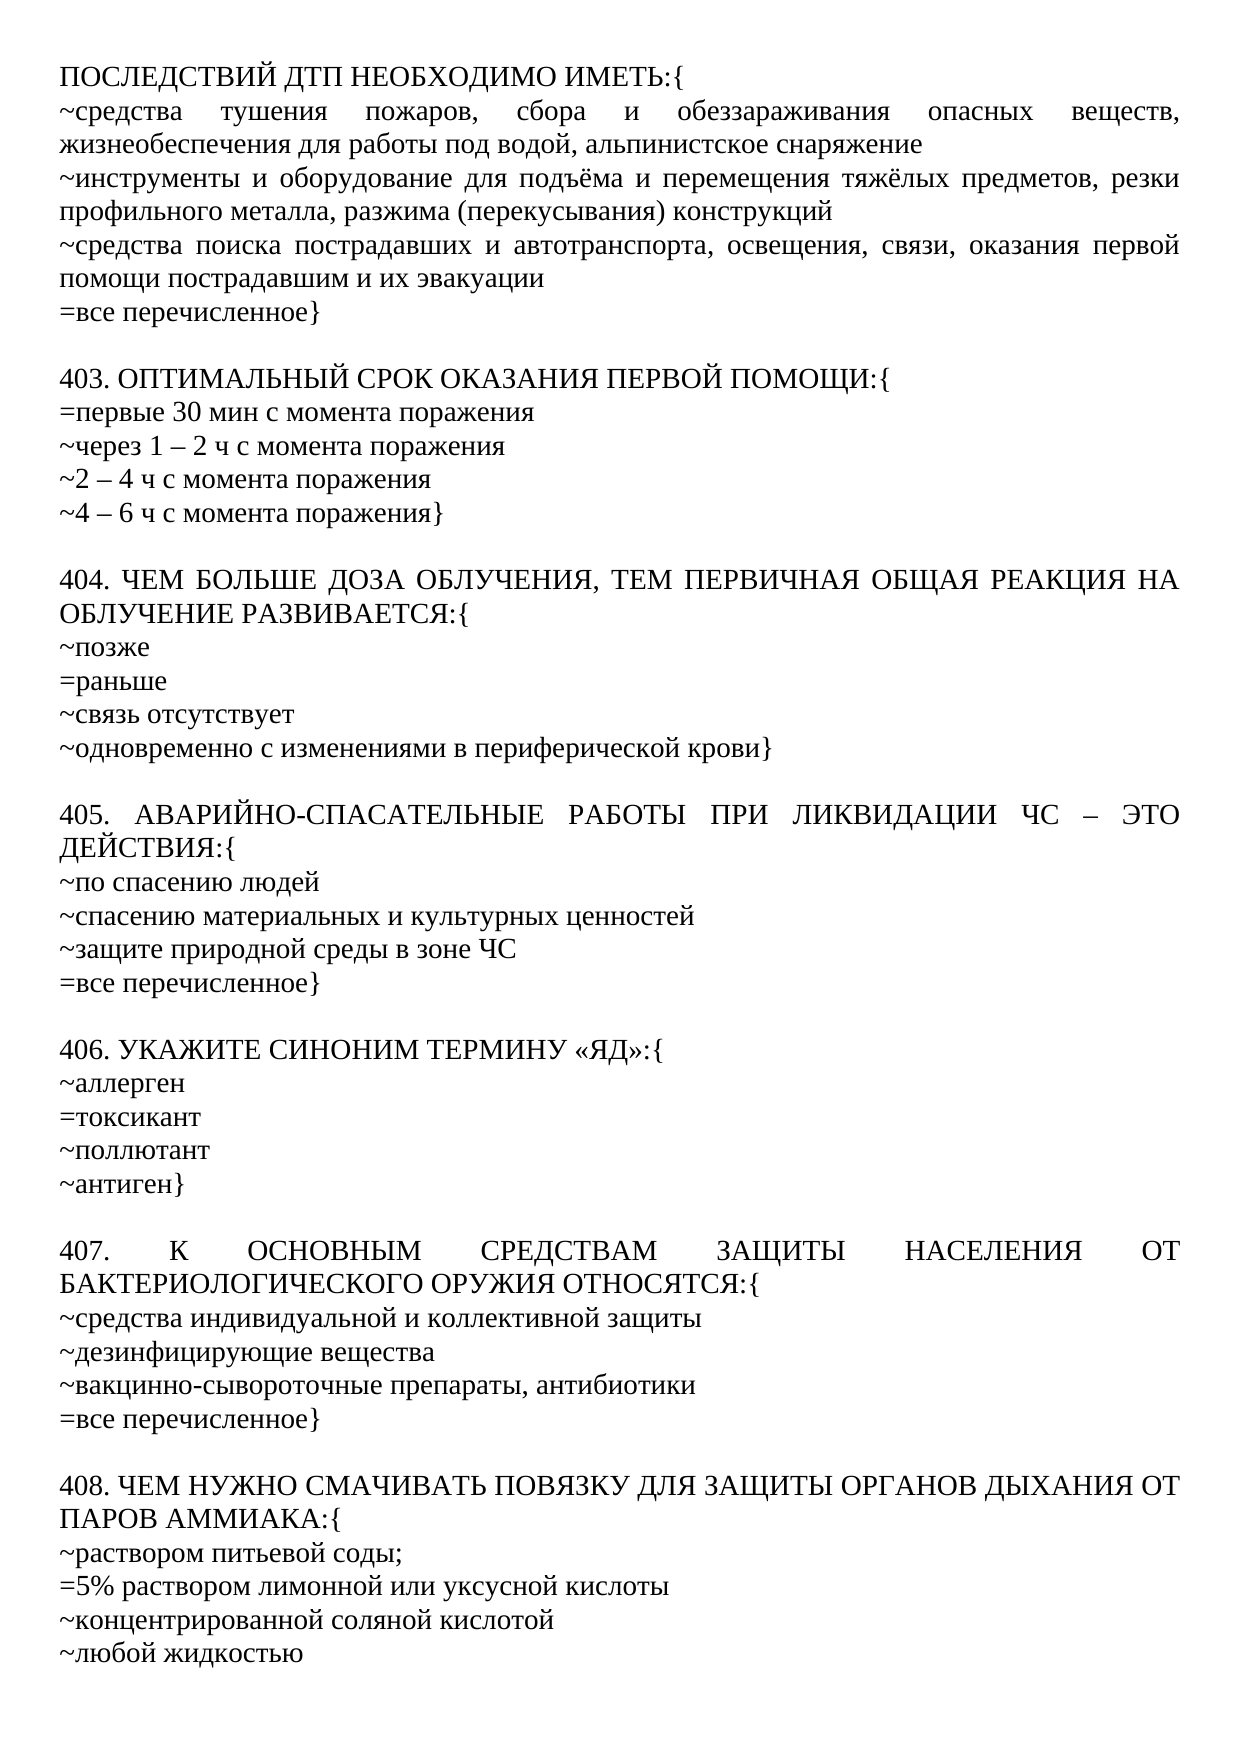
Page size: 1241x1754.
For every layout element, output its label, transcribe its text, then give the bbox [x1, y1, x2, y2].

text ~концентрированной соляной кислотой [59, 1602, 1181, 1636]
text ~инструменты и оборудование для подъёма и перемещения тяжёлых предметов, резки профильного металла, разжима (перекусывания) конструкций [59, 160, 1181, 227]
text ~аллерген [59, 1065, 1181, 1099]
text 405. АВАРИЙНО-СПАСАТЕЛЬНЫЕ РАБОТЫ ПРИ ЛИКВИДАЦИИ ЧС – ЭТО ДЕЙСТВИЯ:{ [59, 797, 1181, 864]
text ~4 – 6 ч с момента поражения} [59, 495, 1181, 529]
text ~одновременно с изменениями в периферической крови} [59, 730, 1181, 763]
text =5% раствором лимонной или уксусной кислоты [59, 1568, 1181, 1602]
text 407. К ОСНОВНЫМ СРЕДСТВАМ ЗАЩИТЫ НАСЕЛЕНИЯ ОТ БАКТЕРИОЛОГИЧЕСКОГО ОРУЖИЯ ОТНОСЯТСЯ:{ [59, 1233, 1181, 1300]
text 403. ОПТИМАЛЬНЫЙ СРОК ОКАЗАНИЯ ПЕРВОЙ ПОМОЩИ:{ [59, 361, 1181, 394]
text =все перечисленное} [59, 1401, 1181, 1434]
text ~через 1 – 2 ч с момента поражения [59, 428, 1181, 462]
text ~вакцинно-сывороточные препараты, антибиотики [59, 1367, 1181, 1401]
text ~спасению материальных и культурных ценностей [59, 898, 1181, 931]
text ~позже [59, 629, 1181, 663]
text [59, 59, 1181, 93]
text =все перечисленное} [59, 294, 1181, 327]
text ~дезинфицирующие вещества [59, 1334, 1181, 1367]
text ~любой жидкостью [59, 1636, 1181, 1669]
text =первые 30 мин с момента поражения [59, 394, 1181, 428]
text 406. УКАЖИТЕ СИНОНИМ ТЕРМИНУ «ЯД»:{ [59, 1032, 1181, 1065]
text =все перечисленное} [59, 965, 1181, 998]
text ~защите природной среды в зоне ЧС [59, 931, 1181, 965]
text ~по спасению людей [59, 864, 1181, 898]
text ~раствором питьевой соды; [59, 1535, 1181, 1568]
text ~средства индивидуальной и коллективной защиты [59, 1300, 1181, 1334]
text ~2 – 4 ч с момента поражения [59, 462, 1181, 495]
text 408. ЧЕМ НУЖНО СМАЧИВАТЬ ПОВЯЗКУ ДЛЯ ЗАЩИТЫ ОРГАНОВ ДЫХАНИЯ ОТ ПАРОВ АММИАКА:{ [59, 1468, 1181, 1535]
text 404. ЧЕМ БОЛЬШЕ ДОЗА ОБЛУЧЕНИЯ, ТЕМ ПЕРВИЧНАЯ ОБЩАЯ РЕАКЦИЯ НА ОБЛУЧЕНИЕ РАЗВИВАЕТСЯ:{ [59, 562, 1181, 629]
text ~средства поиска пострадавших и автотранспорта, освещения, связи, оказания первой помощи пострадавшим и их эвакуации [59, 227, 1181, 294]
text ~поллютант [59, 1132, 1181, 1166]
text =токсикант [59, 1099, 1181, 1132]
text =раньше [59, 663, 1181, 696]
text ~связь отсутствует [59, 696, 1181, 730]
text ~антиген} [59, 1166, 1181, 1199]
text ~средства тушения пожаров, сбора и обеззараживания опасных веществ, жизнеобеспечения для работы под водой, альпинистское снаряжение [59, 93, 1181, 160]
